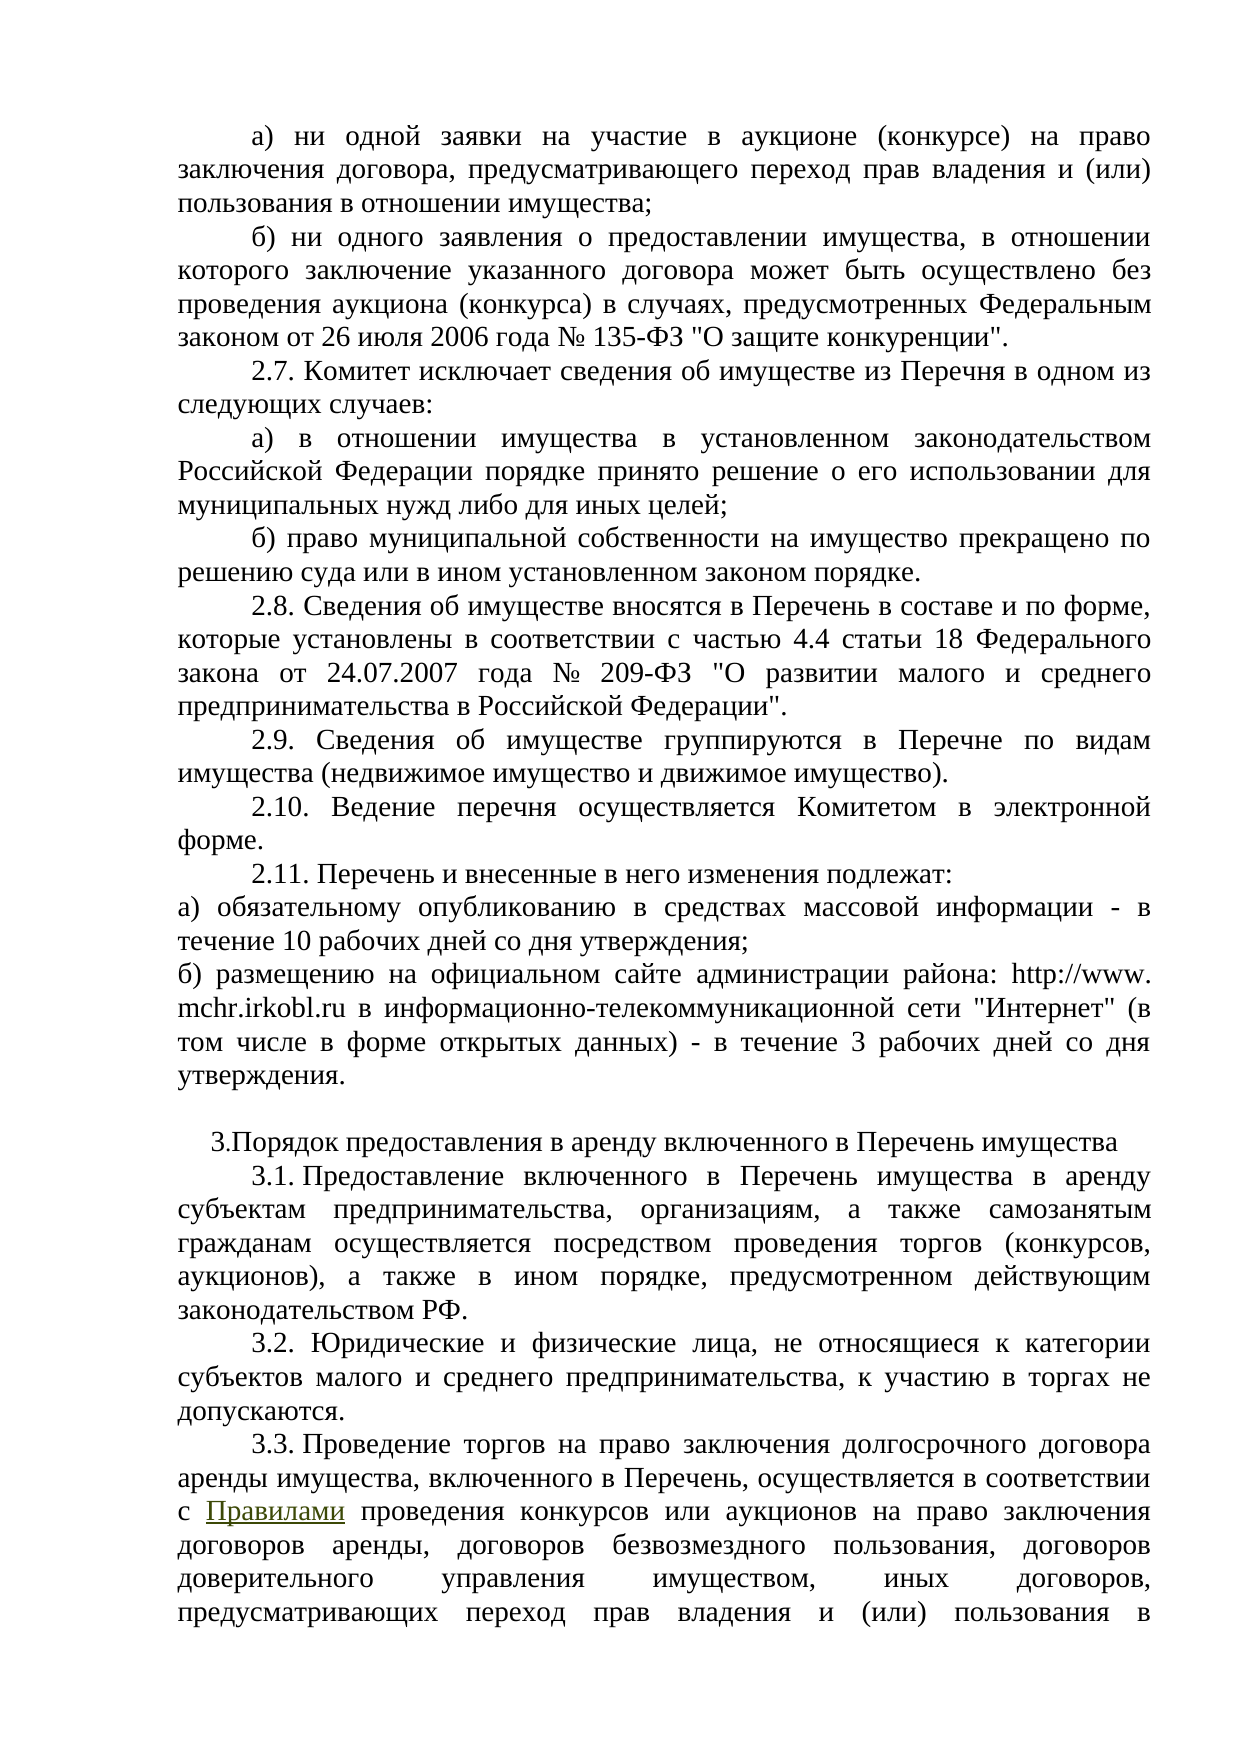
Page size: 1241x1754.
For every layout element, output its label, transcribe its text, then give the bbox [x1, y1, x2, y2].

text б) право муниципальной собственности на имущество прекращено по решению суда или в ином установленном законом порядке. [177, 521, 1152, 588]
text 2.7. Комитет исключает сведения об имуществе из Перечня в одном из следующих случаев: [177, 353, 1152, 420]
text а) в отношении имущества в установленном законодательством Российской Федерации порядке принято решение о его использовании для муниципальных нужд либо для иных целей; [177, 420, 1152, 521]
text 3.Порядок предоставления в аренду включенного в Перечень имущества [177, 1124, 1152, 1158]
text 3.2. Юридические и физические лица, не относящиеся к категории субъектов малого и среднего предпринимательства, к участию в торгах не допускаются. [177, 1326, 1152, 1426]
text 2.8. Сведения об имуществе вносятся в Перечень в составе и по форме, которые установлены в соответствии с частью 4.4 статьи 18 Федерального закона от 24.07.2007 года № 209-ФЗ "О развитии малого и среднего предпринимательства в Российской Федерации". [177, 588, 1152, 722]
text б) размещению на официальном сайте администрации района: http://www. mchr.irkobl.ru в информационно-телекоммуникационной сети "Интернет" (в том числе в форме открытых данных) - в течение 3 рабочих дней со дня утверждения. [177, 957, 1152, 1091]
text а) ни одной заявки на участие в аукционе (конкурсе) на право заключения договора, предусматривающего переход прав владения и (или) пользования в отношении имущества; [177, 118, 1152, 219]
text 2.11. Перечень и внесенные в него изменения подлежат: [177, 856, 1152, 889]
text 2.10. Ведение перечня осуществляется Комитетом в электронной форме. [177, 789, 1152, 856]
text 2.9. Сведения об имуществе группируются в Перечне по видам имущества (недвижимое имущество и движимое имущество). [177, 722, 1152, 789]
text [177, 1426, 1152, 1627]
text а) обязательному опубликованию в средствах массовой информации - в течение 10 рабочих дней со дня утверждения; [177, 889, 1152, 957]
text б) ни одного заявления о предоставлении имущества, в отношении которого заключение указанного договора может быть осуществлено без проведения аукциона (конкурса) в случаях, предусмотренных Федеральным законом от 26 июля 2006 года № 135-ФЗ "О защите конкуренции". [177, 219, 1152, 353]
text 3.1. Предоставление включенного в Перечень имущества в аренду субъектам предпринимательства, организациям, а также самозанятым гражданам осуществляется посредством проведения торгов (конкурсов, аукционов), а также в ином порядке, предусмотренном действующим законодательством РФ. [177, 1158, 1152, 1326]
